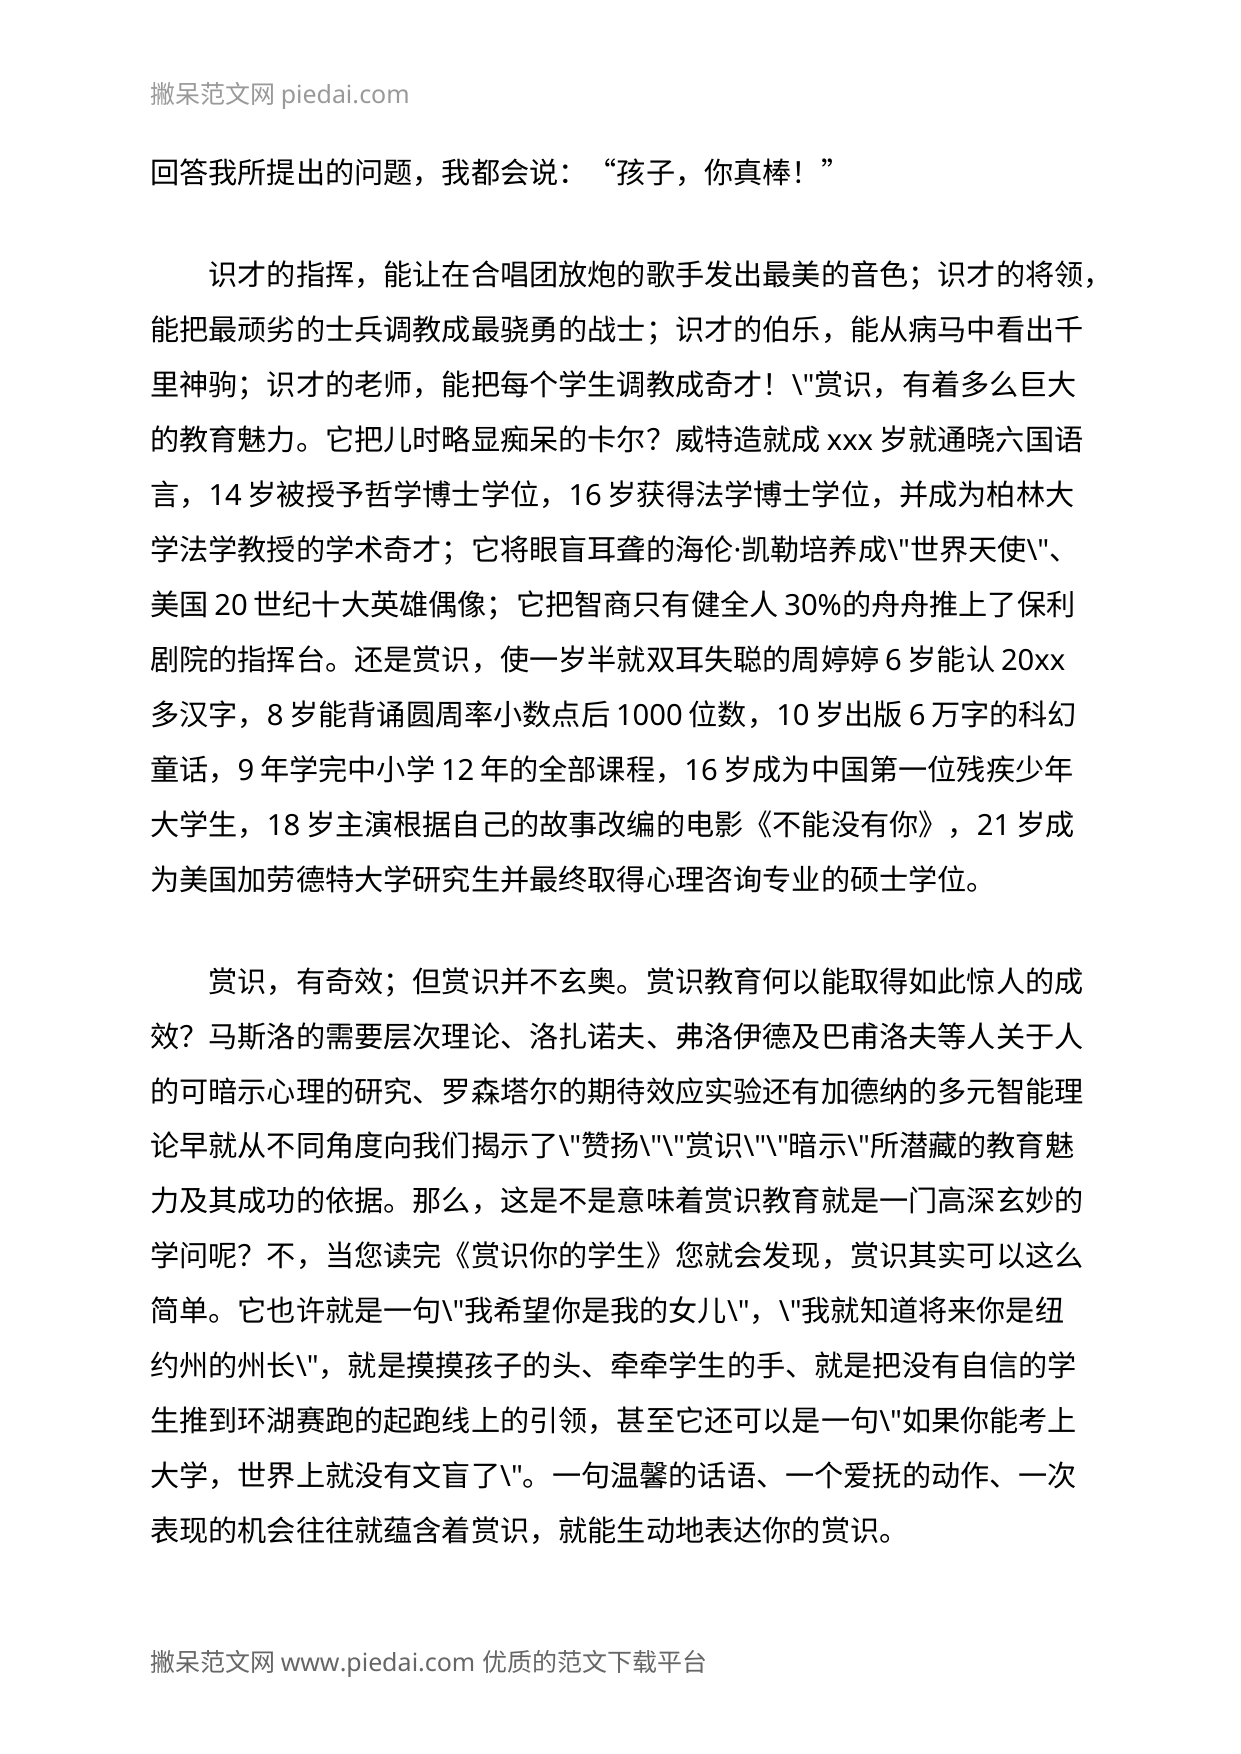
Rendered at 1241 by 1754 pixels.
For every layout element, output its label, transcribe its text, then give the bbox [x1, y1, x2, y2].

text 赏识，有奇效；但赏识并不玄奥。赏识教育何以能取得如此惊人的成效？马斯洛的需要层次理论、洛扎诺夫、弗洛伊德及巴甫洛夫等人关于人的可暗示心理的研究、罗森塔尔的期待效应实验还有加德纳的多元智能理论早就从不同角度向我们揭示了\"赞扬\"\"赏识\"\"暗示\"所潜藏的教育魅力及其成功的依据。那么，这是不是意味着赏识教育就是一门高深玄妙的学问呢？不，当您读完《赏识你的学生》您就会发现，赏识其实可以这么简单。它也许就是一句\"我希望你是我的女儿\"，\"我就知道将来你是纽约州的州长\"，就是摸摸孩子的头、牵牵学生的手、就是把没有自信的学生推到环湖赛跑的起跑线上的引领，甚至它还可以是一句\"如果你能考上大学，世界上就没有文盲了\"。一句温馨的话语、一个爱抚的动作、一次表现的机会往往就蕴含着赏识，就能生动地表达你的赏识。 [150, 958, 1090, 1550]
text 识才的指挥，能让在合唱团放炮的歌手发出最美的音色；识才的将领，能把最顽劣的士兵调教成最骁勇的战士；识才的伯乐，能从病马中看出千里神驹；识才的老师，能把每个学生调教成奇才！\"赏识，有着多么巨大的教育魅力。它把儿时略显痴呆的卡尔？威特造就成xxx岁就通晓六国语言，14岁被授予哲学博士学位，16岁获得法学博士学位，并成为柏林大学法学教授的学术奇才；它将眼盲耳聋的海伦·凯勒培养成\"世界天使\"、美国20世纪十大英雄偶像；它把智商只有健全人30%的舟舟推上了保利剧院的指挥台。还是赏识，使一岁半就双耳失聪的周婷婷6岁能认20xx多汉字，8岁能背诵圆周率小数点后1000位数，10岁出版6万字的科幻童话，9年学完中小学12年的全部课程，16岁成为中国第一位残疾少年大学生，18岁主演根据自己的故事改编的电影《不能没有你》，21岁成为美国加劳德特大学研究生并最终取得心理咨询专业的硕士学位。 [150, 252, 1090, 899]
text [150, 150, 1090, 192]
